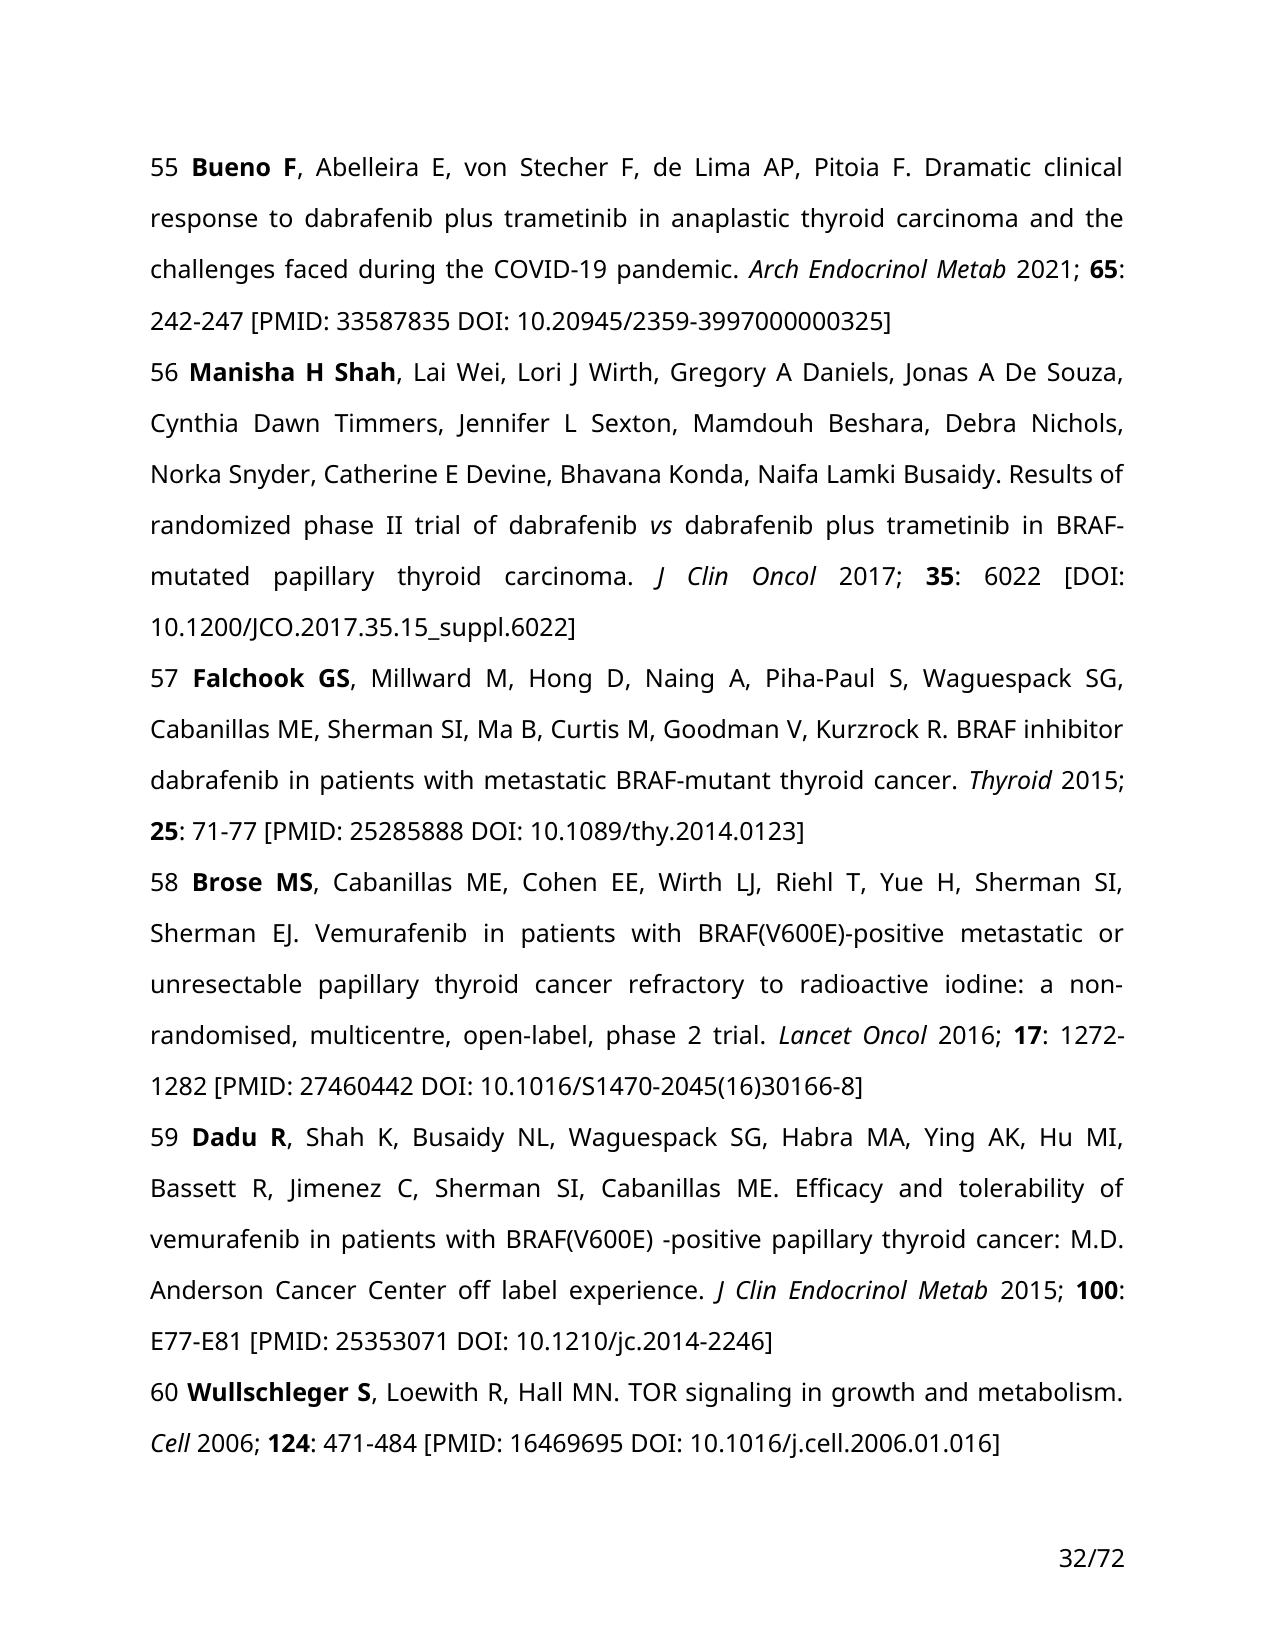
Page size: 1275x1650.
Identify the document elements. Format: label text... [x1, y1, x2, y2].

text 59 Dadu R, Shah K, Busaidy NL, Waguespack SG, Habra MA, Ying AK, Hu MI, Bassett R, Jimenez C, Sherman SI, Cabanillas ME. Efficacy and tolerability of vemurafenib in patients with BRAF(V600E) -positive papillary thyroid cancer: M.D. Anderson Cancer Center off label experience. J Clin Endocrinol Metab 2015; 100: E77-E81 [PMID: 25353071 DOI: 10.1210/jc.2014-2246] [150, 1120, 1125, 1358]
text 60 Wullschleger S, Loewith R, Hall MN. TOR signaling in growth and metabolism. Cell 2006; 124: 471-484 [PMID: 16469695 DOI: 10.1016/j.cell.2006.01.016] [150, 1375, 1125, 1460]
text 57 Falchook GS, Millward M, Hong D, Naing A, Piha-Paul S, Waguespack SG, Cabanillas ME, Sherman SI, Ma B, Curtis M, Goodman V, Kurzrock R. BRAF inhibitor dabrafenib in patients with metastatic BRAF-mutant thyroid cancer. Thyroid 2015; 25: 71-77 [PMID: 25285888 DOI: 10.1089/thy.2014.0123] [150, 660, 1125, 848]
text 56 Manisha H Shah, Lai Wei, Lori J Wirth, Gregory A Daniels, Jonas A De Souza, Cynthia Dawn Timmers, Jennifer L Sexton, Mamdouh Beshara, Debra Nichols, Norka Snyder, Catherine E Devine, Bhavana Konda, Naifa Lamki Busaidy. Results of randomized phase II trial of dabrafenib vs dabrafenib plus trametinib in BRAF-mutated papillary thyroid carcinoma. J Clin Oncol 2017; 35: 6022 [DOI: 10.1200/JCO.2017.35.15_suppl.6022] [150, 354, 1125, 643]
text 55 Bueno F, Abelleira E, von Stecher F, de Lima AP, Pitoia F. Dramatic clinical response to dabrafenib plus trametinib in anaplastic thyroid carcinoma and the challenges faced during the COVID-19 pandemic. Arch Endocrinol Metab 2021; 65: 242-247 [PMID: 33587835 DOI: 10.20945/2359-3997000000325] [150, 150, 1125, 337]
text 58 Brose MS, Cabanillas ME, Cohen EE, Wirth LJ, Riehl T, Yue H, Sherman SI, Sherman EJ. Vemurafenib in patients with BRAF(V600E)-positive metastatic or unresectable papillary thyroid cancer refractory to radioactive iodine: a non-randomised, multicentre, open-label, phase 2 trial. Lancet Oncol 2016; 17: 1272-1282 [PMID: 27460442 DOI: 10.1016/S1470-2045(16)30166-8] [150, 864, 1125, 1103]
